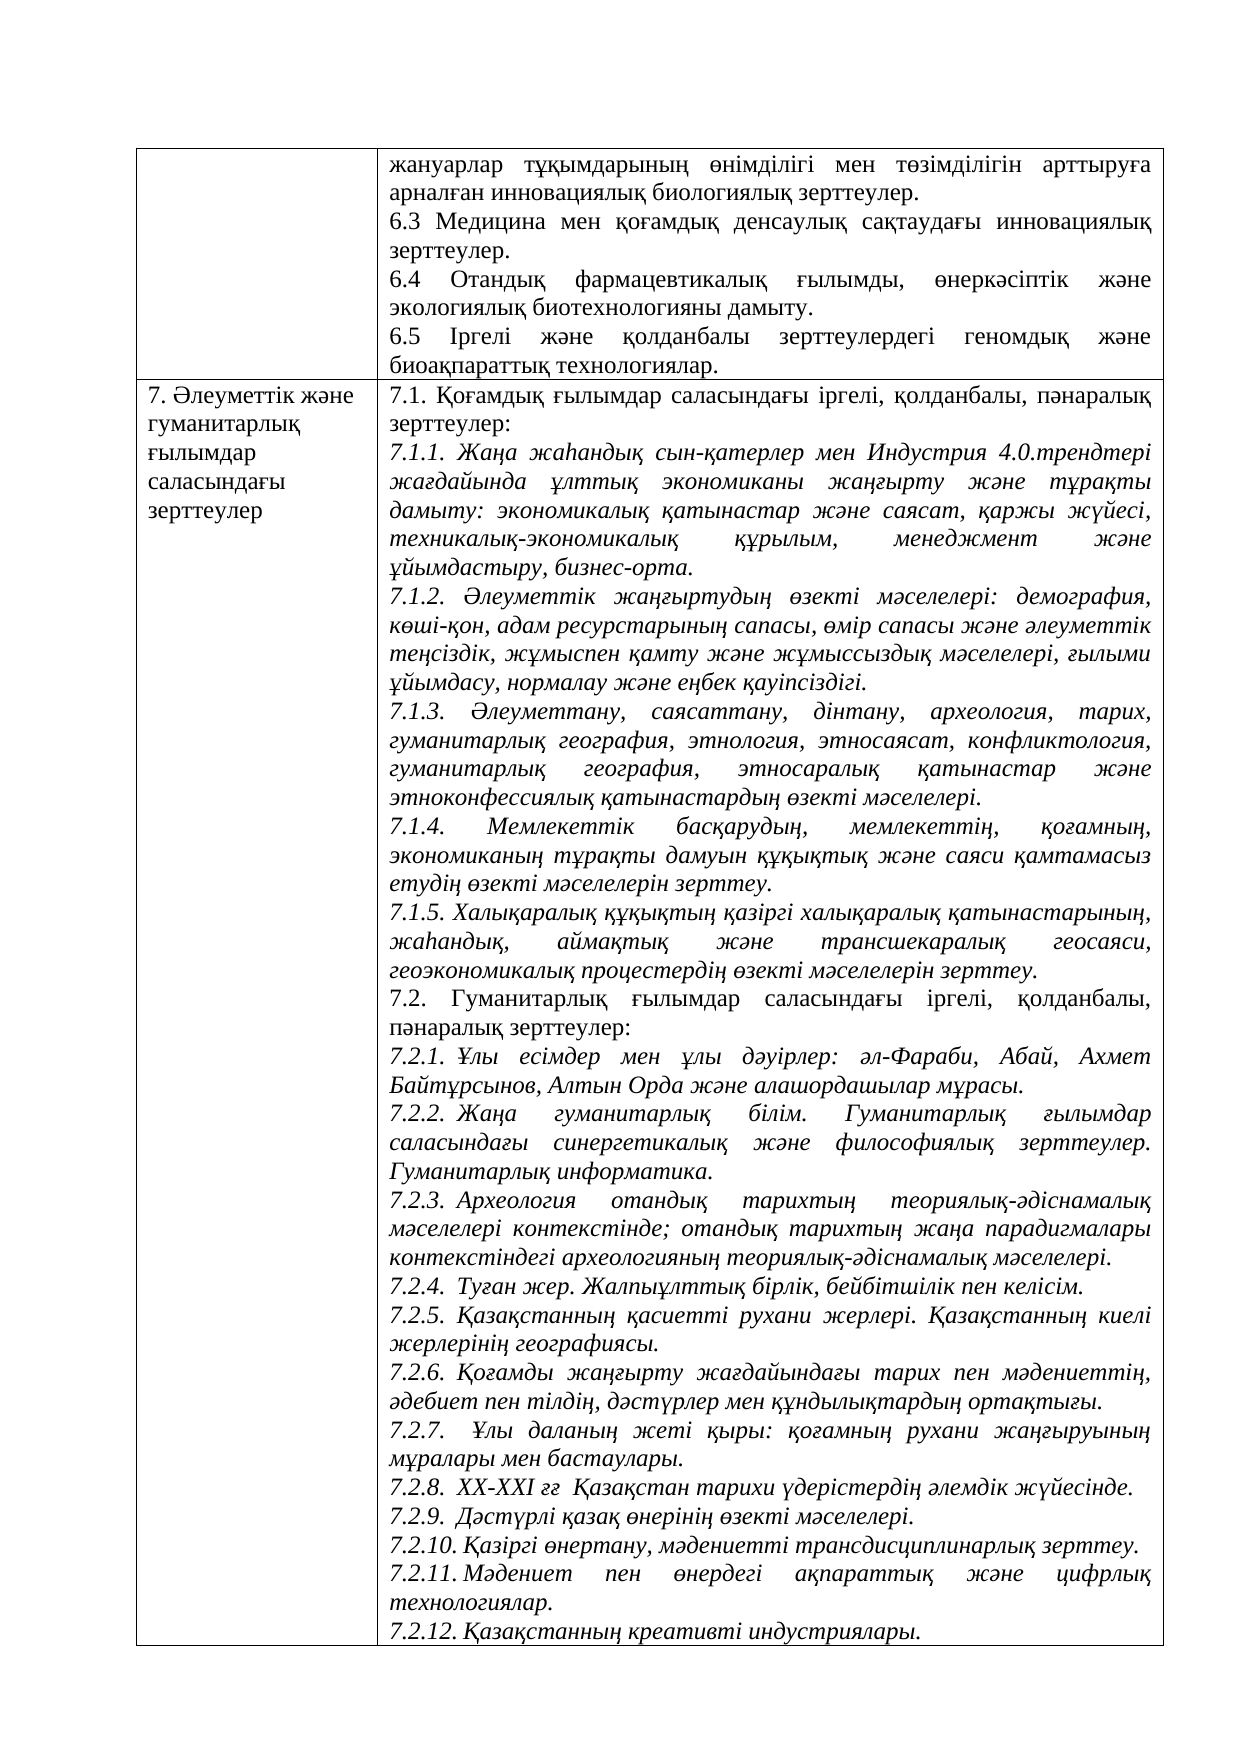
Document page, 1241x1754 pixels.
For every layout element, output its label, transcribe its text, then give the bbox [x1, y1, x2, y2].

table_cell 7.1. Қоғамдық ғылымдар саласындағы іргелі, қолданбалы, пәнаралық зерттеулер: 7.1.1. Жаңа жаһандық сын-қатерлер мен Индустрия 4.0.трендтері жағдайында ұлттық экономиканы жаңғырту және тұрақты дамыту: экономикалық қатынастар және саясат, қаржы жүйесі, техникалық-экономикалық құрылым, менеджмент және ұйымдастыру, бизнес-орта. 7.1.2. Әлеуметтік жаңғыртудың өзекті мәселелері: демография, көші-қон, адам ресурстарының сапасы, өмір сапасы және әлеуметтік теңсіздік, жұмыспен қамту және жұмыссыздық мәселелері, ғылыми ұйымдасу, нормалау және еңбек қауіпсіздігі. 7.1.3. Әлеуметтану, саясаттану, дінтану, археология, тарих, гуманитарлық география, этнология, этносаясат, конфликтология, гуманитарлық география, этносаралық қатынастар және этноконфессиялық қатынастардың өзекті мәселелері. 7.1.4. Мемлекеттік басқарудың, мемлекеттің, қоғамның, экономиканың тұрақты дамуын құқықтық және саяси қамтамасыз етудің өзекті мәселелерін зерттеу. 7.1.5. Халықаралық құқықтың қазіргі халықаралық қатынастарының, жаһандық, аймақтық және трансшекаралық геосаяси, геоэкономикалық процестердің өзекті мәселелерін зерттеу. 7.2. Гуманитарлық ғылымдар саласындағы іргелі, қолданбалы, пәнаралық зерттеулер: 7.2.1. Ұлы есімдер мен ұлы дәуірлер: әл-Фараби, Абай, Ахмет Байтұрсынов, Алтын Орда және алашордашылар мұрасы. 7.2.2. Жаңа гуманитарлық білім. Гуманитарлық ғылымдар саласындағы синергетикалық және философиялық зерттеулер. Гуманитарлық информатика. 7.2.3. Археология отандық тарихтың теориялық-әдіснамалық мәселелері контекстінде; отандық тарихтың жаңа парадигмалары контекстіндегі археологияның теориялық-әдіснамалық мәселелері. 7.2.4. Туған жер. Жалпыұлттық бірлік, бейбітшілік пен келісім. 7.2.5. Қазақстанның қасиетті рухани жерлері. Қазақстанның киелі жерлерінің географиясы. 7.2.6. Қоғамды жаңғырту жағдайындағы тарих пен мәдениеттің, әдебиет пен тілдің, дәстүрлер мен құндылықтардың ортақтығы. 7.2.7. Ұлы даланың жеті қыры: қоғамның рухани жаңғыруының мұралары мен бастаулары. 7.2.8. ХХ-ХХІ ғғ Қазақстан тарихи үдерістердің әлемдік жүйесінде. 7.2.9. Дәстүрлі қазақ өнерінің өзекті мәселелері. 7.2.10. Қазіргі өнертану, мәдениетті трансдисциплинарлық зерттеу. 7.2.11. Мәдениет пен өнердегі ақпараттық және цифрлық технологиялар. 7.2.12. Қазақстанның креативті индустриялары. [378, 380, 1163, 1645]
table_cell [378, 149, 1163, 379]
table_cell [137, 149, 377, 379]
table_cell 7. Әлеуметтік және гуманитарлық ғылымдар саласындағы зерттеулер [137, 380, 377, 1645]
